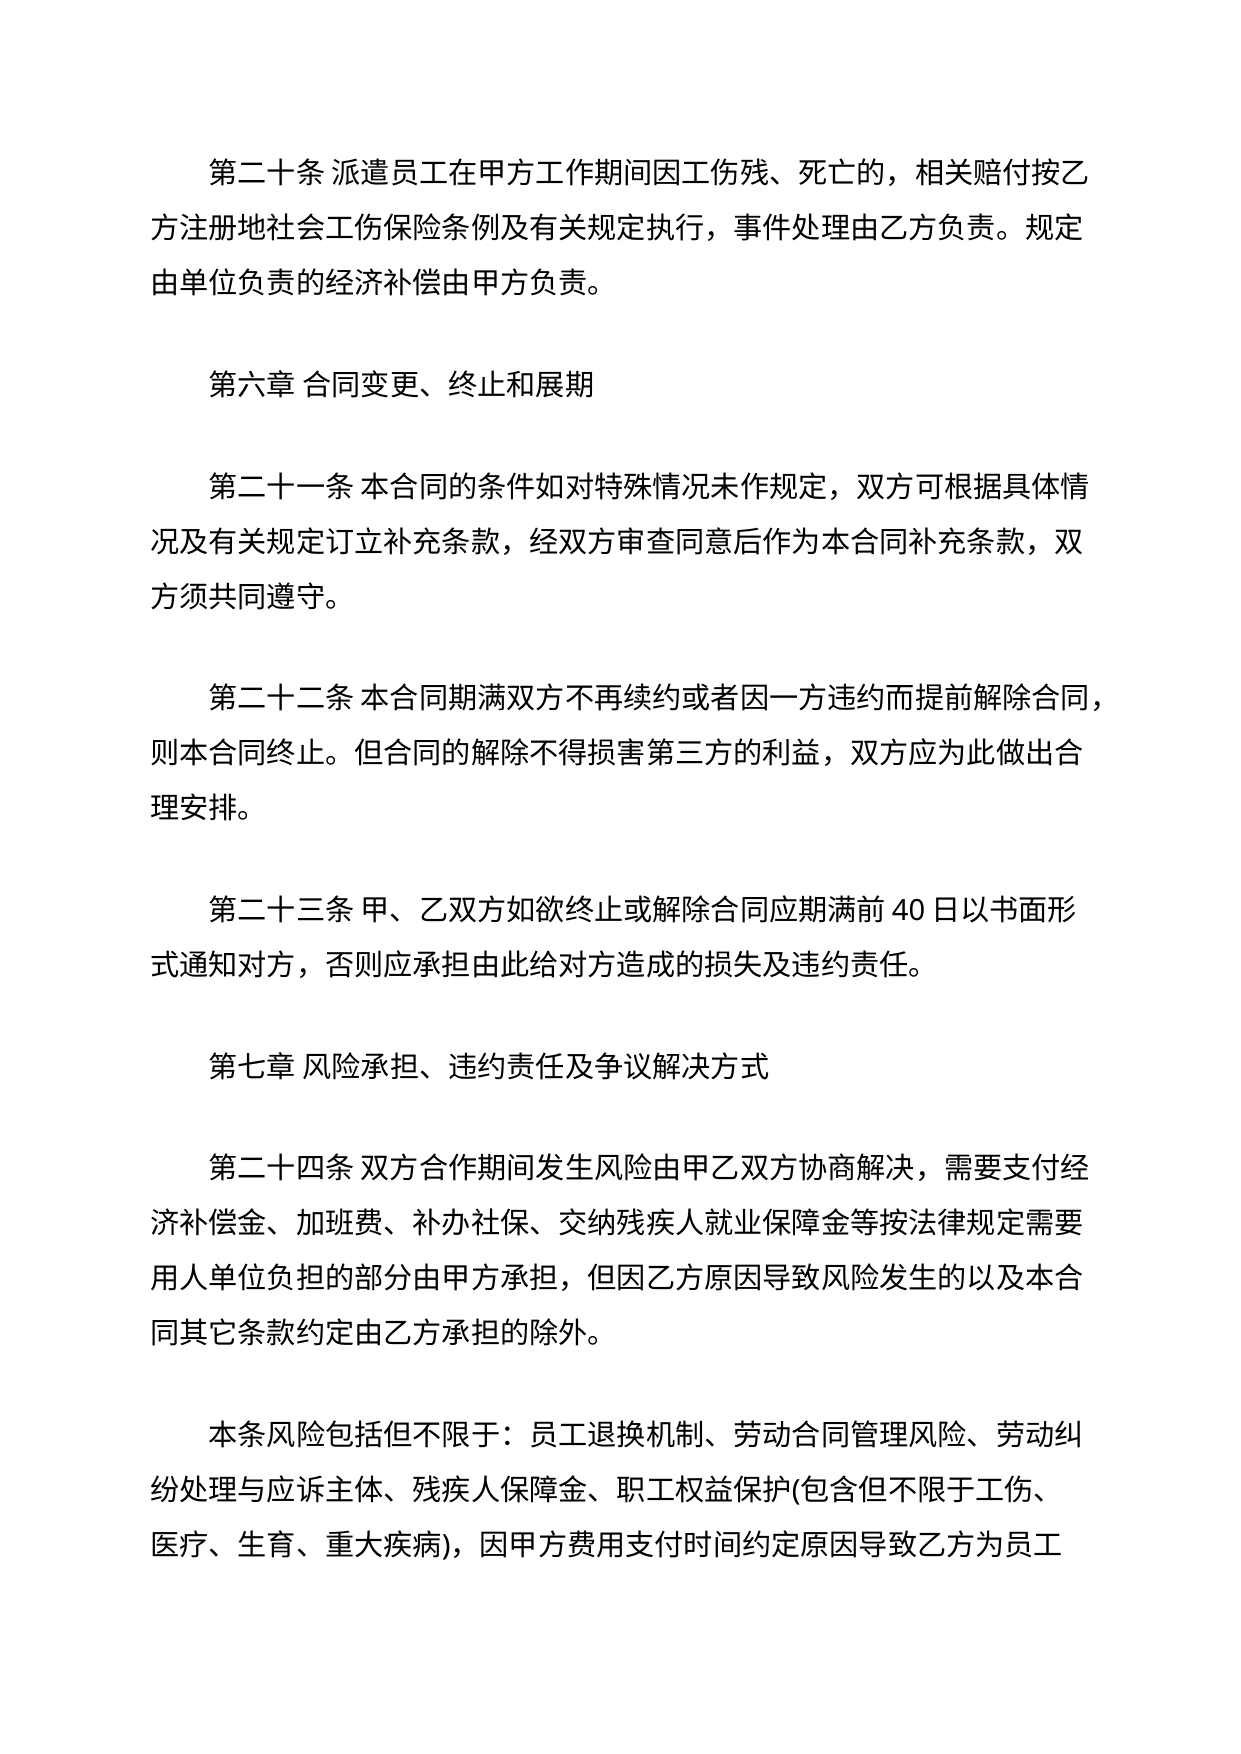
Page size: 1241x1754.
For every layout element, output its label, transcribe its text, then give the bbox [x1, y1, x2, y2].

text 第二十四条 双方合作期间发生风险由甲乙双方协商解决，需要支付经济补偿金、加班费、补办社保、交纳残疾人就业保障金等按法律规定需要用人单位负担的部分由甲方承担，但因乙方原因导致风险发生的以及本合同其它条款约定由乙方承担的除外。 [150, 1145, 1090, 1352]
text 第二十三条 甲、乙双方如欲终止或解除合同应期满前40日以书面形式通知对方，否则应承担由此给对方造成的损失及违约责任。 [150, 886, 1090, 984]
text 第二十一条 本合同的条件如对特殊情况未作规定，双方可根据具体情况及有关规定订立补充条款，经双方审查同意后作为本合同补充条款，双方须共同遵守。 [150, 463, 1090, 615]
text 第六章 合同变更、终止和展期 [150, 362, 1090, 404]
text 第二十二条 本合同期满双方不再续约或者因一方违约而提前解除合同，则本合同终止。但合同的解除不得损害第三方的利益，双方应为此做出合理安排。 [150, 675, 1090, 827]
text 第二十条 派遣员工在甲方工作期间因工伤残、死亡的，相关赔付按乙方注册地社会工伤保险条例及有关规定执行，事件处理由乙方负责。规定由单位负责的经济补偿由甲方负责。 [150, 150, 1090, 302]
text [150, 1411, 1090, 1564]
text 第七章 风险承担、违约责任及争议解决方式 [150, 1043, 1090, 1086]
